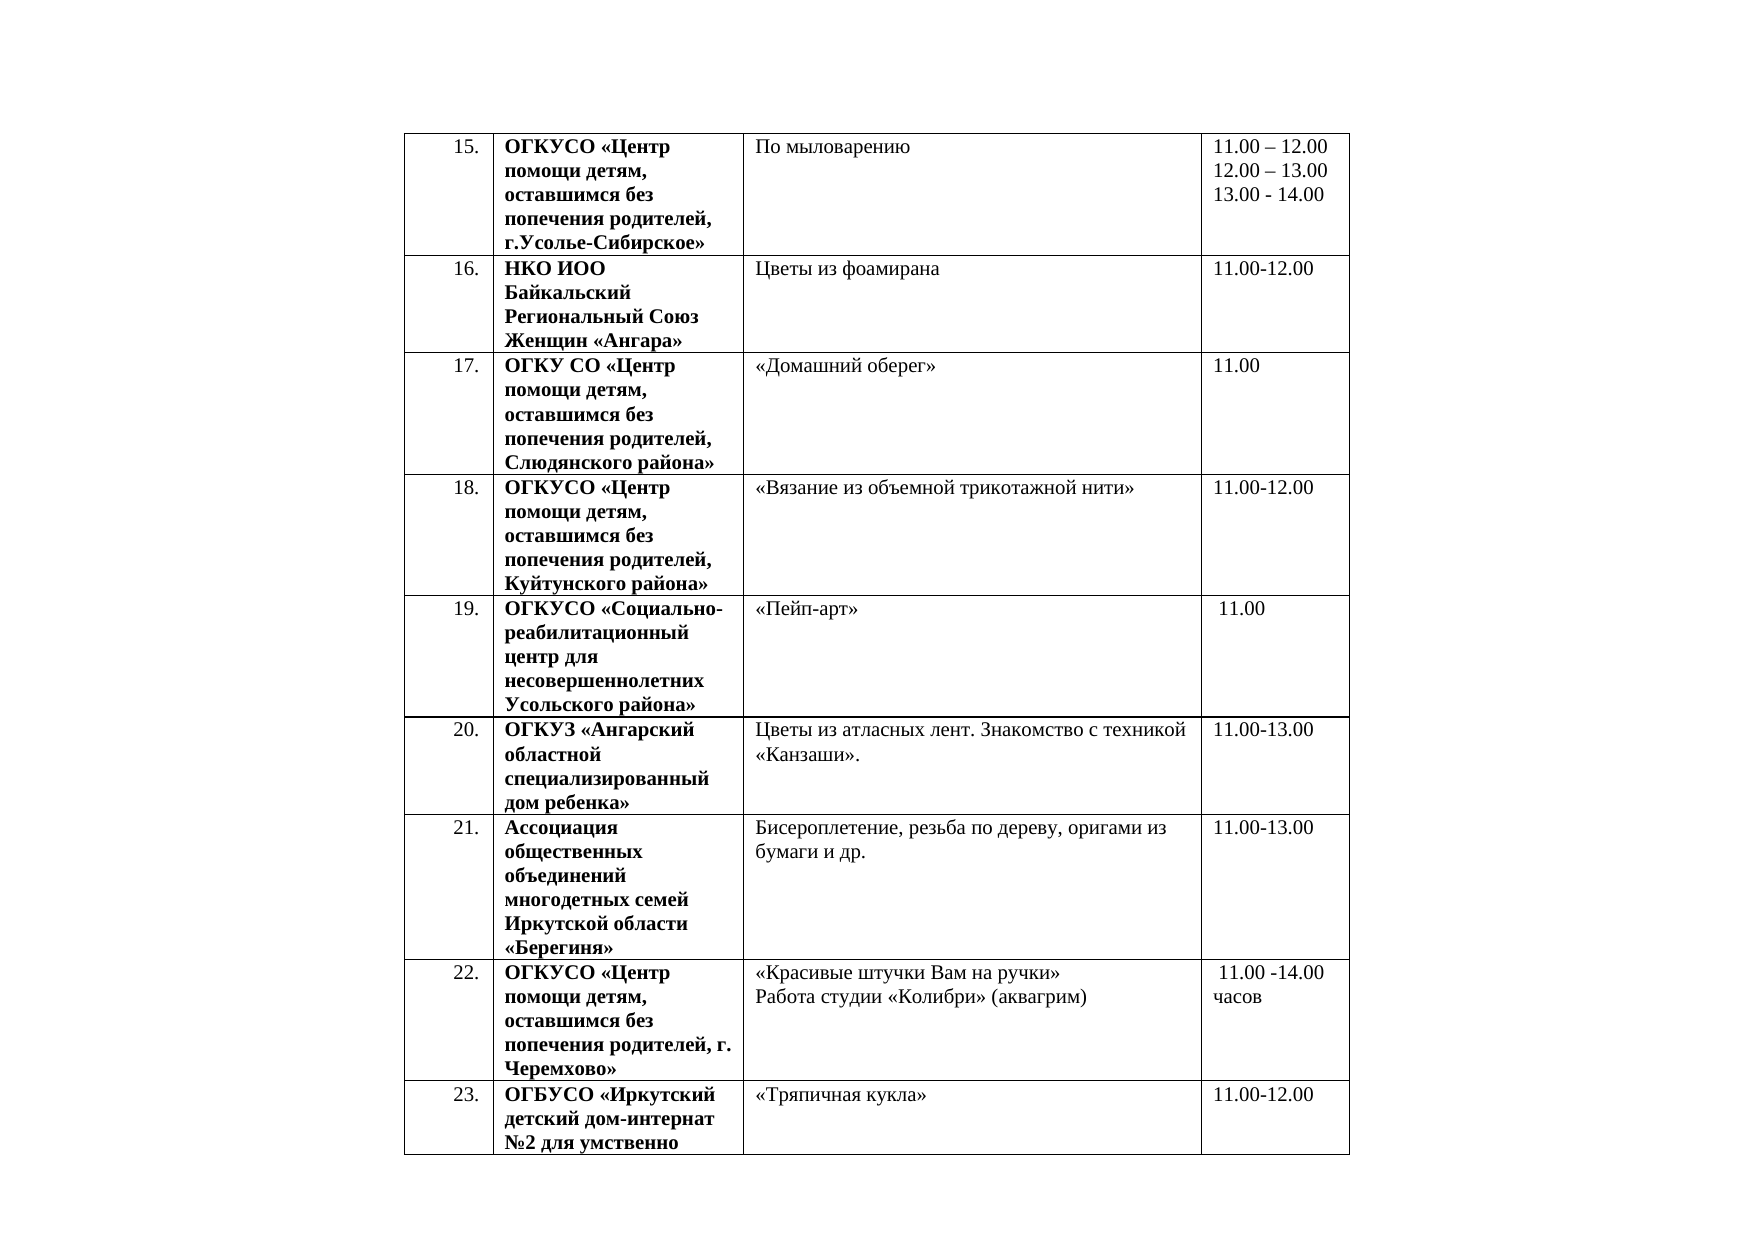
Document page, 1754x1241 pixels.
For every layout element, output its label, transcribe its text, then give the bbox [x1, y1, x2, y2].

table_cell ОГКУСО «Центр помощи детям, оставшимся без попечения родителей, Куйтунского района» [494, 475, 743, 595]
table_cell [405, 815, 493, 959]
table_cell Цветы из фоамирана [744, 256, 1201, 352]
table_cell [405, 134, 493, 255]
table_cell 11.00 -14.00 часов [1202, 960, 1349, 1080]
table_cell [494, 1081, 743, 1154]
table_cell 11.00 – 12.00 12.00 – 13.00 13.00 - 14.00 [1202, 134, 1349, 255]
table_cell [405, 1081, 493, 1154]
table_cell «Пейп-арт» [744, 596, 1201, 716]
table_cell 11.00-13.00 [1202, 815, 1349, 959]
table_cell НКО ИОО Байкальский Региональный Союз Женщин «Ангара» [494, 256, 743, 352]
table_cell ОГКУСО «Центр помощи детям, оставшимся без попечения родителей, г. Черемхово» [494, 960, 743, 1080]
table_cell «Домашний оберег» [744, 353, 1201, 474]
table_cell ОГКУСО «Социально-реабилитационный центр для несовершеннолетних Усольского района» [494, 596, 743, 716]
table_cell [405, 353, 493, 474]
table_cell 11.00 [1202, 353, 1349, 474]
table_cell 11.00-12.00 [1202, 475, 1349, 595]
table_cell ОГКУ СО «Центр помощи детям, оставшимся без попечения родителей, Слюдянского района» [494, 353, 743, 474]
table_cell «Тряпичная кукла» [744, 1081, 1201, 1154]
table_cell 11.00-12.00 [1202, 1081, 1349, 1154]
table_cell Ассоциация общественных объединений многодетных семей Иркутской области «Берегиня» [494, 815, 743, 959]
table_cell «Вязание из объемной трикотажной нити» [744, 475, 1201, 595]
table_cell Цветы из атласных лент. Знакомство с техникой «Канзаши». [744, 718, 1201, 814]
table_cell 11.00 [1202, 596, 1349, 716]
table_cell [405, 596, 493, 716]
table_cell Бисероплетение, резьба по дереву, оригами из бумаги и др. [744, 815, 1201, 959]
table_cell 11.00-12.00 [1202, 256, 1349, 352]
table_cell [405, 256, 493, 352]
table_cell 11.00-13.00 [1202, 718, 1349, 814]
table_cell [405, 475, 493, 595]
table_cell ОГКУСО «Центр помощи детям, оставшимся без попечения родителей, г.Усолье-Сибирское» [494, 134, 743, 255]
table_cell [405, 960, 493, 1080]
table_cell «Красивые штучки Вам на ручки» Работа студии «Колибри» (аквагрим) [744, 960, 1201, 1080]
table_cell [405, 718, 493, 814]
table_cell ОГКУЗ «Ангарский областной специализированный дом ребенка» [494, 718, 743, 814]
table_cell По мыловарению [744, 134, 1201, 255]
